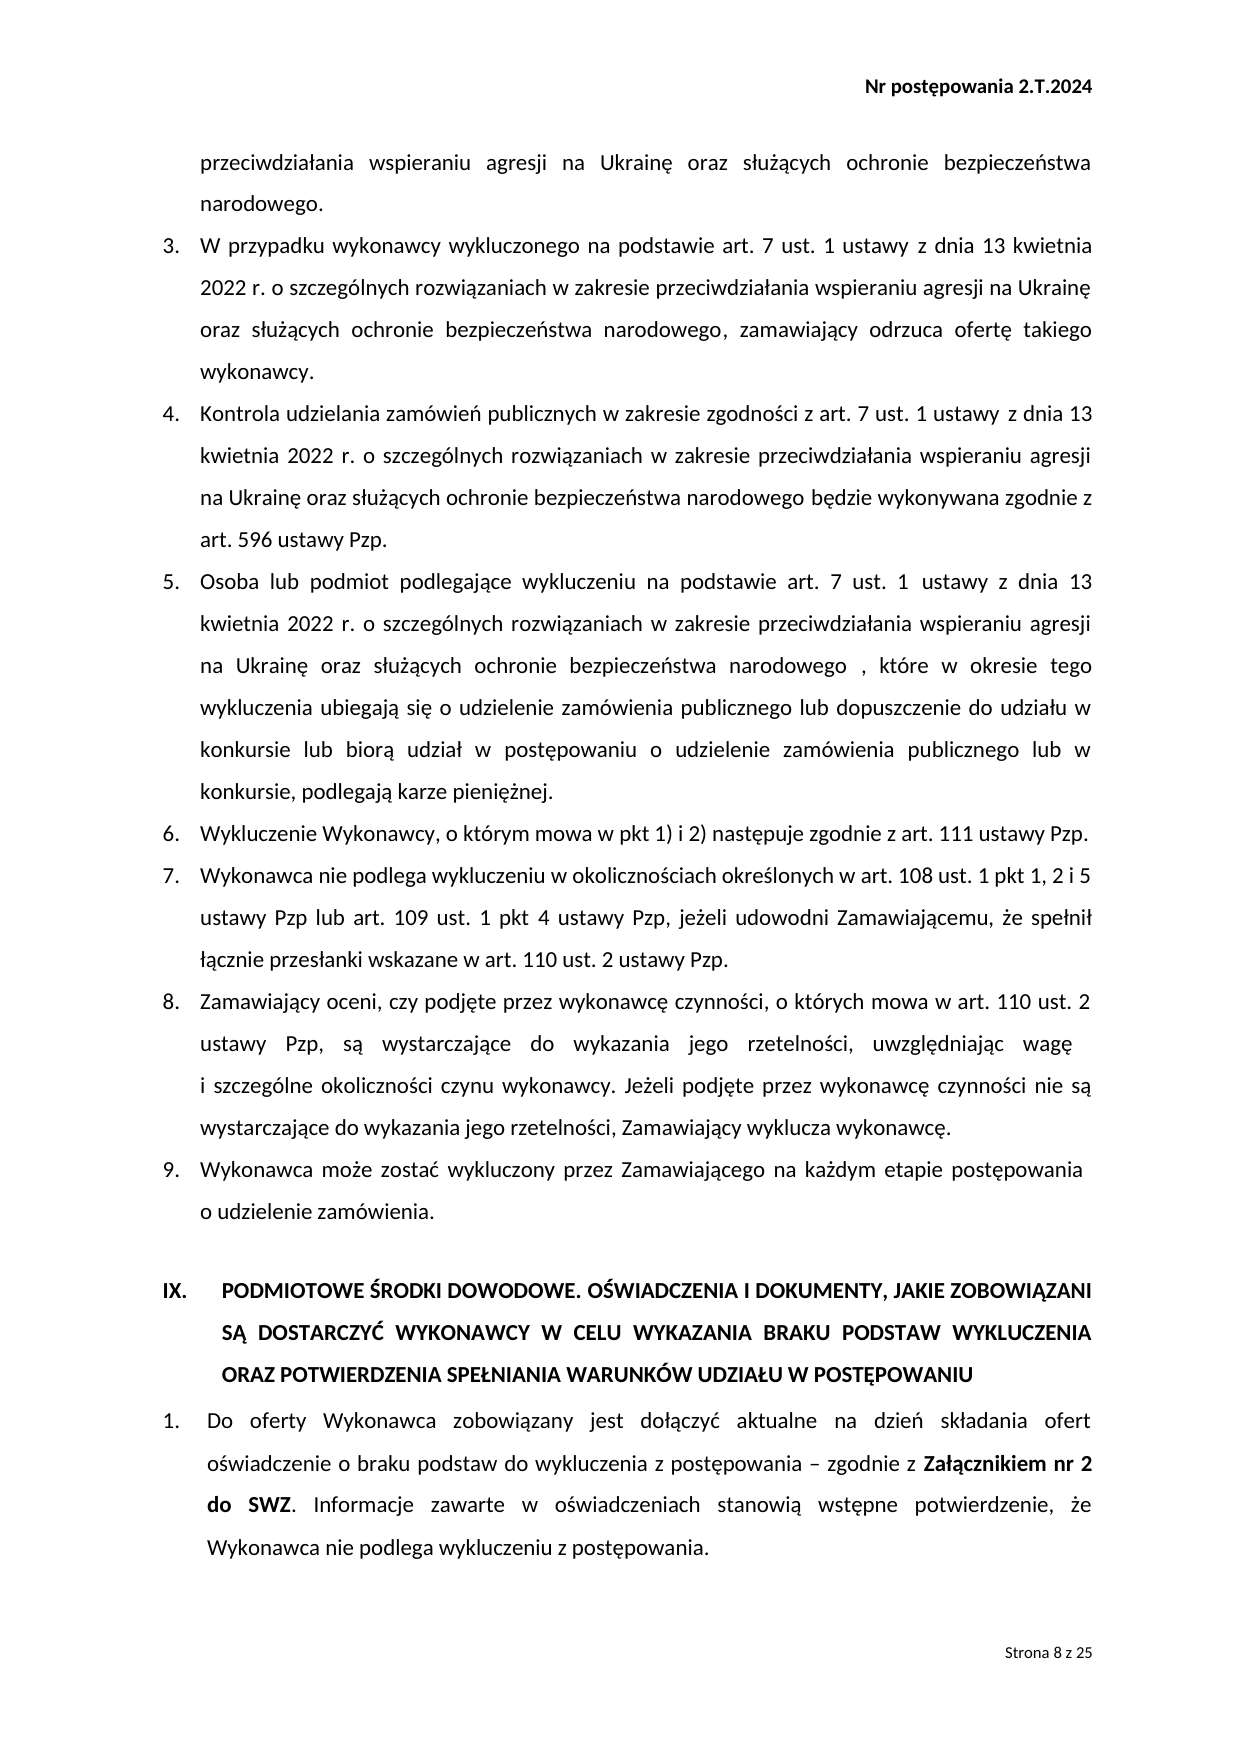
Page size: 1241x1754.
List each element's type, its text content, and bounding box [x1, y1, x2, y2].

list Do oferty Wykonawca zobowiązany jest dołączyć aktualne na dzień składania ofert oświadczenie o braku podstaw do wykluczenia z postępowania – zgodnie z Załącznikiem nr 2 do SWZ. Informacje zawarte w oświadczeniach stanowią wstępne potwierdzenie, że Wykonawca nie podlega wykluczeniu z postępowania. [162, 1407, 1093, 1561]
list Kontrola udzielania zamówień publicznych w zakresie zgodności z art. 7 ust. 1 ustawy z dnia 13 kwietnia 2022 r. o szczególnych rozwiązaniach w zakresie przeciwdziałania wspieraniu agresji na Ukrainę oraz służących ochronie bezpieczeństwa narodowego będzie wykonywana zgodnie z art. 596 ustawy Pzp. [162, 399, 1093, 553]
list Wykonawca nie podlega wykluczeniu w okolicznościach określonych w art. 108 ust. 1 pkt 1, 2 i 5 ustawy Pzp lub art. 109 ust. 1 pkt 4 ustawy Pzp, jeżeli udowodni Zamawiającemu, że spełnił łącznie przesłanki wskazane w art. 110 ust. 2 ustawy Pzp. [162, 861, 1093, 973]
text IX. PODMIOTOWE ŚRODKI DOWODOWE. OŚWIADCZENIA I DOKUMENTY, JAKIE ZOBOWIĄZANI SĄ DOSTARCZYĆ WYKONAWCY W CELU WYKAZANIA BRAKU PODSTAW WYKLUCZENIA ORAZ POTWIERDZENIA SPEŁNIANIA WARUNKÓW UDZIAŁU W POSTĘPOWANIU [162, 1277, 1093, 1388]
list Wykluczenie Wykonawcy, o którym mowa w pkt 1) i 2) następuje zgodnie z art. 111 ustawy Pzp. [162, 819, 1093, 847]
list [162, 148, 1093, 218]
list Zamawiający oceni, czy podjęte przez wykonawcę czynności, o których mowa w art. 110 ust. 2 ustawy Pzp, są wystarczające do wykazania jego rzetelności, uwzględniając wagę i szczególne okoliczności czynu wykonawcy. Jeżeli podjęte przez wykonawcę czynności nie są wystarczające do wykazania jego rzetelności, Zamawiający wyklucza wykonawcę. [162, 987, 1093, 1141]
list Osoba lub podmiot podlegające wykluczeniu na podstawie art. 7 ust. 1 ustawy z dnia 13 kwietnia 2022 r. o szczególnych rozwiązaniach w zakresie przeciwdziałania wspieraniu agresji na Ukrainę oraz służących ochronie bezpieczeństwa narodowego , które w okresie tego wykluczenia ubiegają się o udzielenie zamówienia publicznego lub dopuszczenie do udziału w konkursie lub biorą udział w postępowaniu o udzielenie zamówienia publicznego lub w konkursie, podlegają karze pieniężnej. [162, 567, 1093, 805]
list Wykonawca może zostać wykluczony przez Zamawiającego na każdym etapie postępowania o udzielenie zamówienia. [162, 1155, 1093, 1225]
list W przypadku wykonawcy wykluczonego na podstawie art. 7 ust. 1 ustawy z dnia 13 kwietnia 2022 r. o szczególnych rozwiązaniach w zakresie przeciwdziałania wspieraniu agresji na Ukrainę oraz służących ochronie bezpieczeństwa narodowego, zamawiający odrzuca ofertę takiego wykonawcy. [162, 232, 1093, 386]
